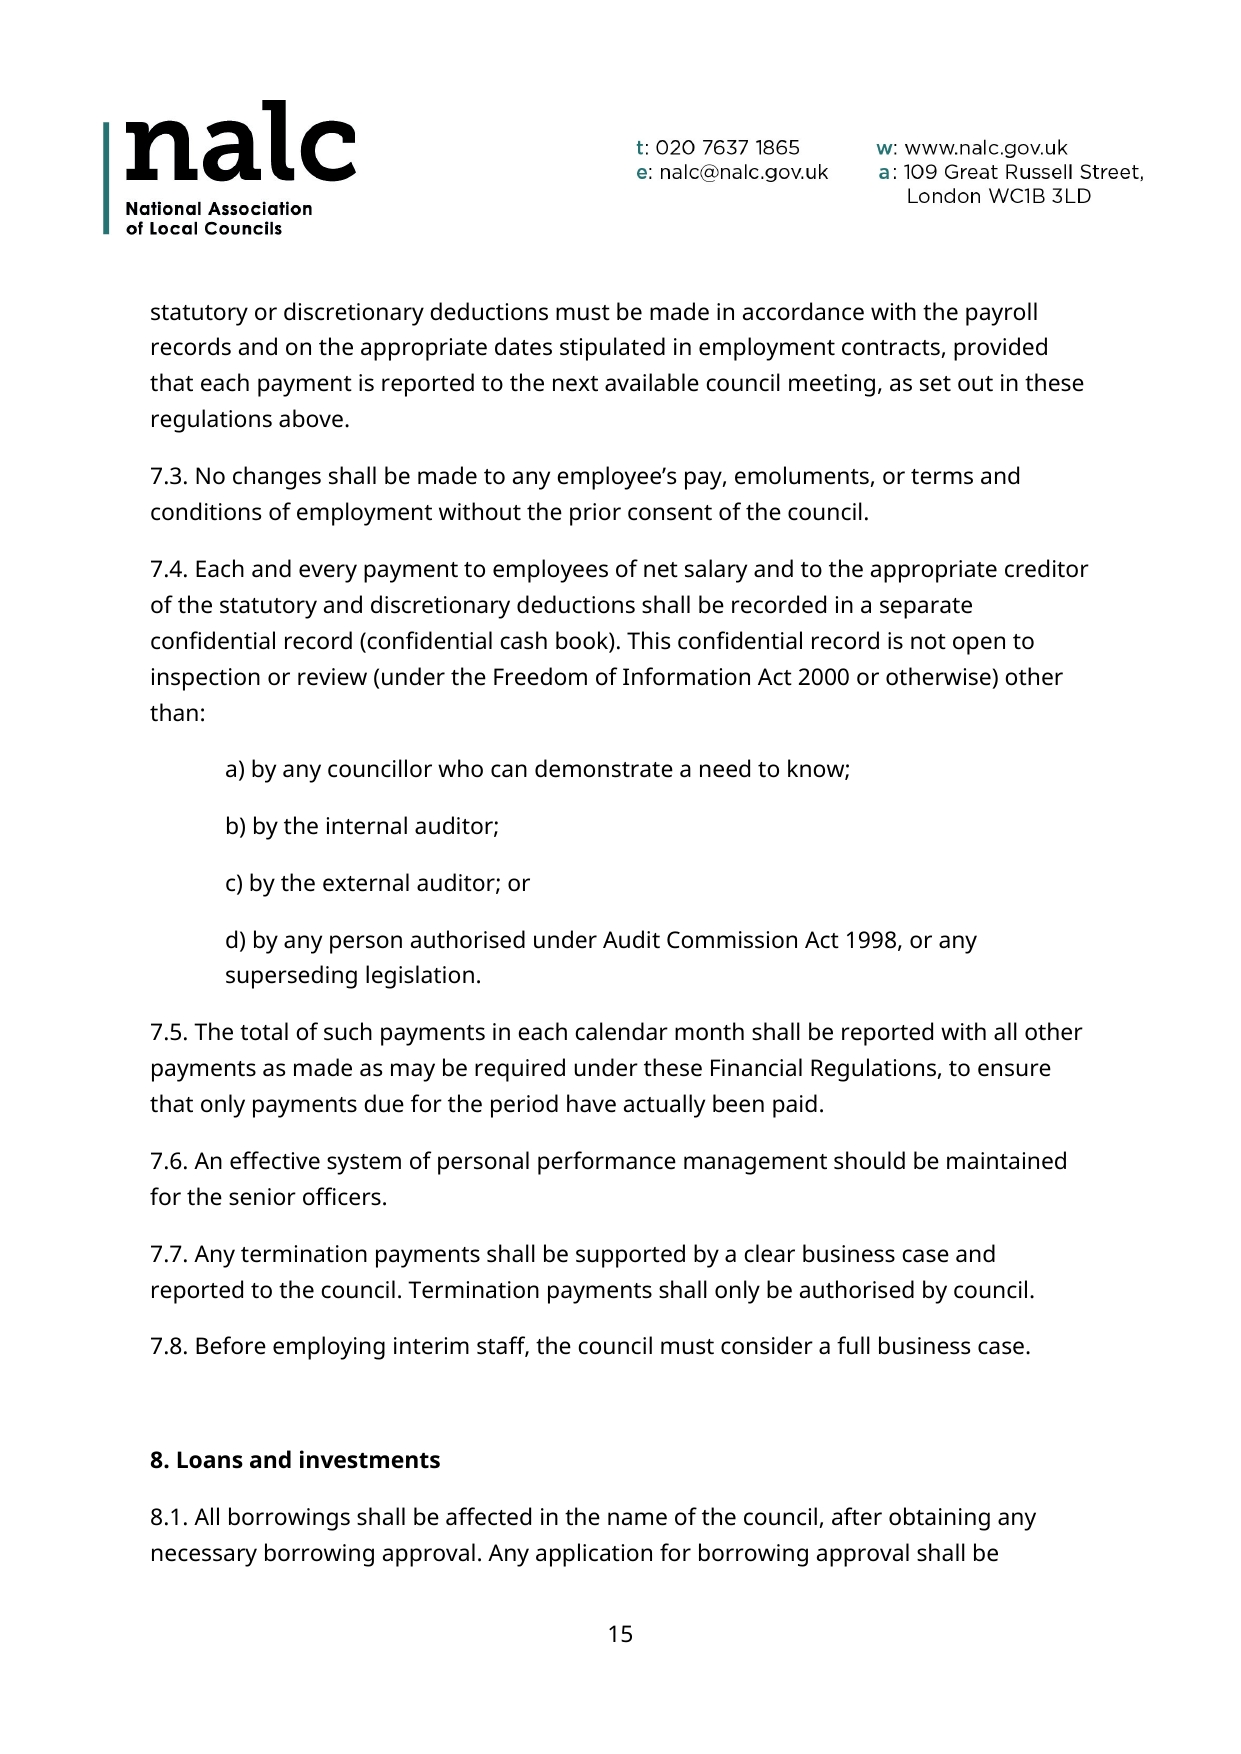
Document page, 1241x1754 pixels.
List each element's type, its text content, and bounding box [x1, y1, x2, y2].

text 7.7. Any termination payments shall be supported by a clear business case and reported to the council. Termination payments shall only be authorised by council. [150, 1238, 1090, 1305]
text 7.5. The total of such payments in each calendar month shall be reported with all other payments as made as may be required under these Financial Regulations, to ensure that only payments due for the period have actually been paid. [150, 1016, 1090, 1119]
text 7.8. Before employing interim staff, the council must consider a full business case. [150, 1330, 1090, 1362]
text 7.3. No changes shall be made to any employee’s pay, emoluments, or terms and conditions of employment without the prior consent of the council. [150, 460, 1090, 527]
text 8. Loans and investments [150, 1444, 1090, 1475]
text c) by the external auditor; or [150, 867, 1090, 898]
text 7.4. Each and every payment to employees of net salary and to the appropriate creditor of the statutory and discretionary deductions shall be recorded in a separate confidential record (confidential cash book). This confidential record is not open to inspection or review (under the Freedom of Information Act 2000 or otherwise) other than: [150, 553, 1090, 728]
text a) by any councillor who can demonstrate a need to know; [150, 753, 1090, 784]
text d) by any person authorised under Audit Commission Act 1998, or any superseding legislation. [225, 923, 1090, 991]
picture [103, 100, 1144, 235]
text b) by the internal auditor; [150, 810, 1090, 841]
text 7.6. An effective system of personal performance management should be maintained for the senior officers. [150, 1145, 1090, 1212]
